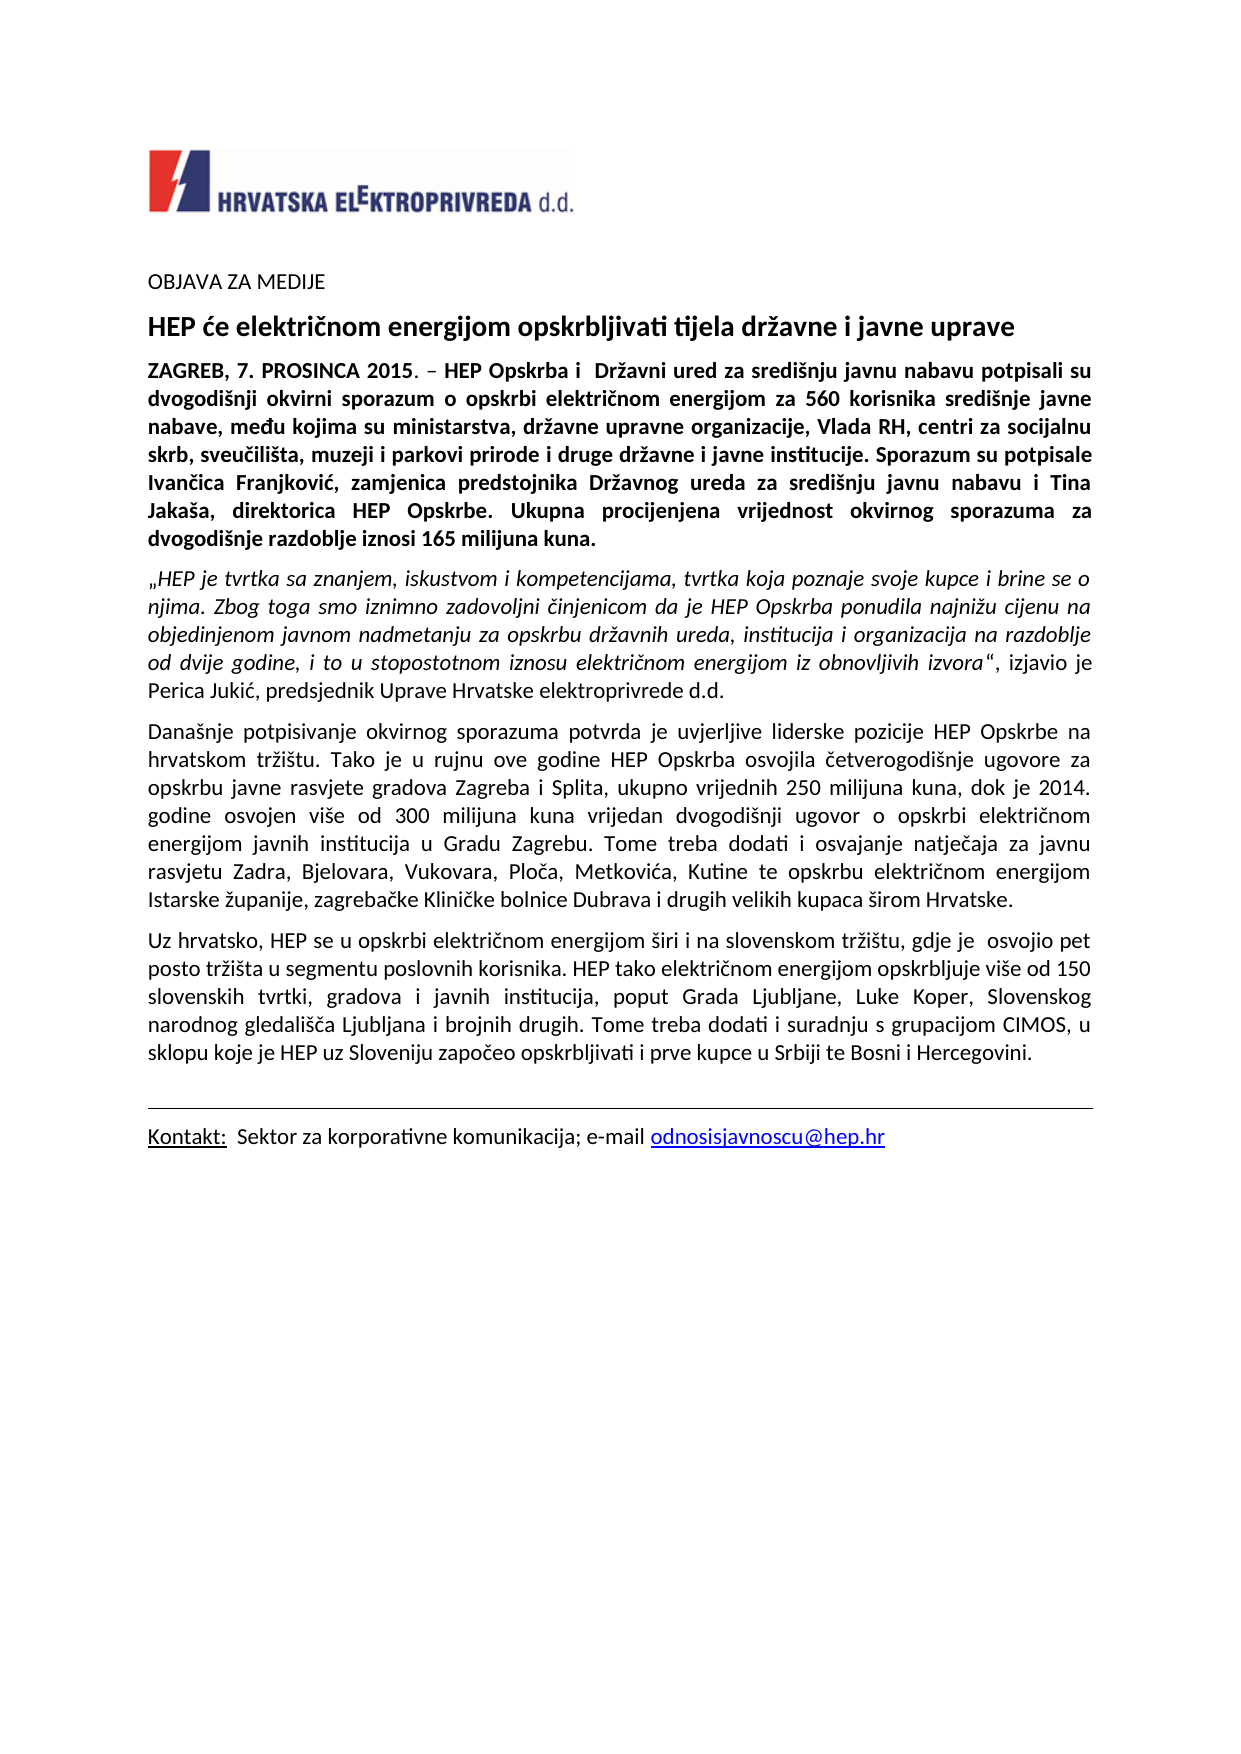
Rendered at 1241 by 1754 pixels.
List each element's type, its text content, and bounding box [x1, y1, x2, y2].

text OBJAVA ZA MEDIJE [148, 267, 1093, 295]
text „HEP je tvrtka sa znanjem, iskustvom i kompetencijama, tvrtka koja poznaje svoje kupce i brine se o njima. Zbog toga smo iznimno zadovoljni činjenicom da je HEP Opskrba ponudila najnižu cijenu na objedinjenom javnom nadmetanju za opskrbu državnih ureda, institucija i organizacija na razdoblje od dvije godine, i to u stopostotnom iznosu električnom energijom iz obnovljivih izvora“, izjavio je Perica Jukić, predsjednik Uprave Hrvatske elektroprivrede d.d. [148, 564, 1093, 704]
text Današnje potpisivanje okvirnog sporazuma potvrda je uvjerljive liderske pozicije HEP Opskrbe na hrvatskom tržištu. Tako je u rujnu ove godine HEP Opskrba osvojila četverogodišnje ugovore za opskrbu javne rasvjete gradova Zagreba i Splita, ukupno vrijednih 250 milijuna kuna, dok je 2014. godine osvojen više od 300 milijuna kuna vrijedan dvogodišnji ugovor o opskrbi električnom energijom javnih institucija u Gradu Zagrebu. Tome treba dodati i osvajanje natječaja za javnu rasvjetu Zadra, Bjelovara, Vukovara, Ploča, Metkovića, Kutine te opskrbu električnom energijom Istarske županije, zagrebačke Kliničke bolnice Dubrava i drugih velikih kupaca širom Hrvatske. [148, 717, 1093, 913]
text Uz hrvatsko, HEP se u opskrbi električnom energijom širi i na slovenskom tržištu, gdje je osvojio pet posto tržišta u segmentu poslovnih korisnika. HEP tako električnom energijom opskrbljuje više od 150 slovenskih tvrtki, gradova i javnih institucija, poput Grada Ljubljane, Luke Koper, Slovenskog narodnog gledališča Ljubljana i brojnih drugih. Tome treba dodati i suradnju s grupacijom CIMOS, u sklopu koje je HEP uz Sloveniju započeo opskrbljivati i prve kupce u Srbiji te Bosni i Hercegovini. [148, 926, 1093, 1066]
text Kontakt: Sektor za korporativne komunikacija; e-mail odnosisjavnoscu@hep.hr [148, 1122, 1093, 1150]
text ZAGREB, 7. PROSINCA 2015. – HEP Opskrba i Državni ured za središnju javnu nabavu potpisali su dvogodišnji okvirni sporazum o opskrbi električnom energijom za 560 korisnika središnje javne nabave, među kojima su ministarstva, državne upravne organizacije, Vlada RH, centri za socijalnu skrb, sveučilišta, muzeji i parkovi prirode i druge državne i javne institucije. Sporazum su potpisale Ivančica Franjković, zamjenica predstojnika Državnog ureda za središnju javnu nabavu i Tina Jakaša, direktorica HEP Opskrbe. Ukupna procijenjena vrijednost okvirnog sporazuma za dvogodišnje razdoblje iznosi 165 milijuna kuna. [148, 356, 1093, 552]
text HEP će električnom energijom opskrbljivati tijela državne i javne uprave [148, 308, 1093, 343]
picture [147, 147, 575, 215]
